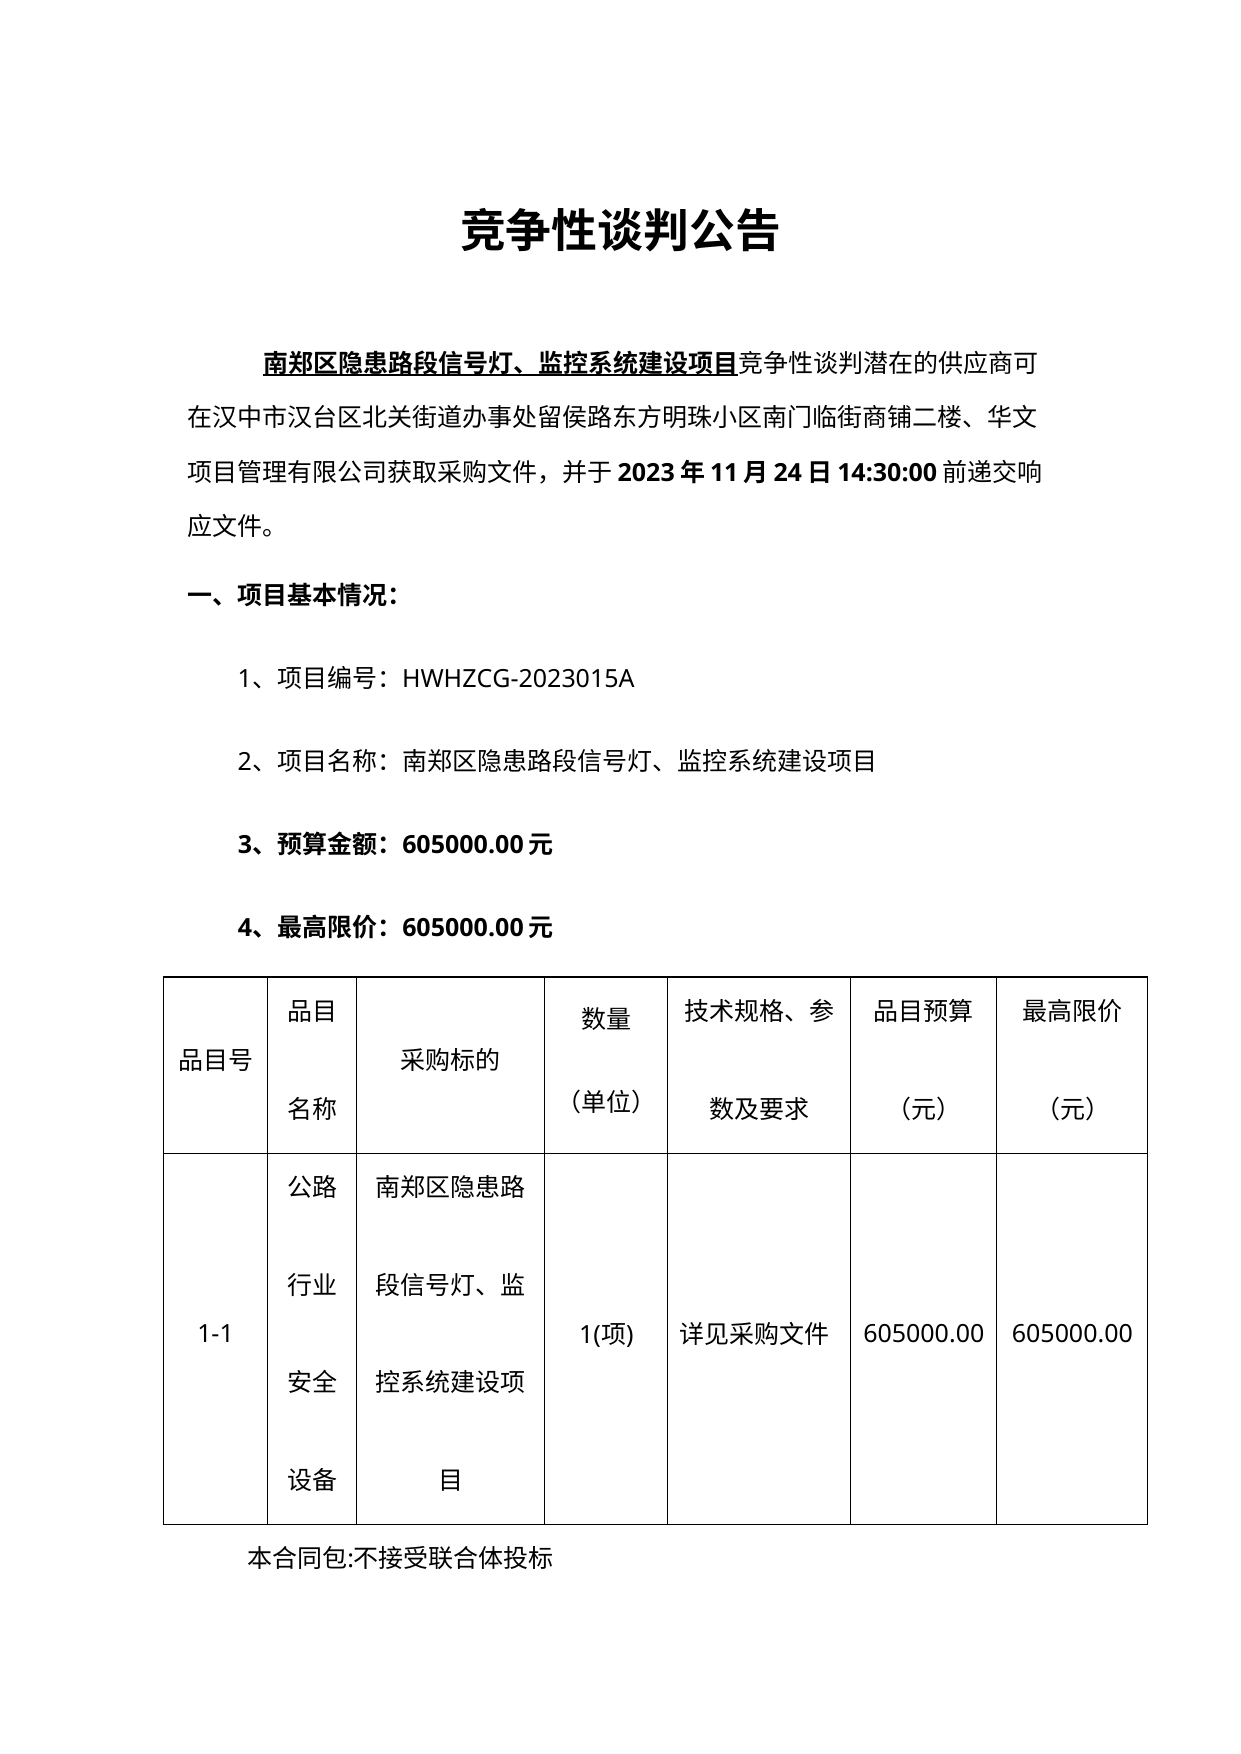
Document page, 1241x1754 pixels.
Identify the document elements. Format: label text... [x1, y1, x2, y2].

text 3、预算金额：605000.00元 [187, 810, 1053, 875]
title 一、项目基本情况： [187, 561, 1053, 626]
table_header 技术规格、参数及要求 [668, 978, 850, 1152]
table_header 品目名称 [268, 978, 356, 1152]
text 竞争性谈判公告 [187, 179, 1053, 276]
table_cell 1-1 [164, 1154, 267, 1523]
table_header 采购标的 [357, 978, 544, 1152]
table_header 数量 （单位） [545, 978, 667, 1152]
table_cell 详见采购文件 [668, 1154, 850, 1523]
table_cell 公路行业安全设备 [268, 1154, 356, 1523]
text 1、项目编号：HWHZCG-2023015A [187, 644, 1053, 709]
table_cell 605000.00 [851, 1154, 996, 1523]
table_cell 1(项) [545, 1154, 667, 1523]
table_header 品目号 [164, 978, 267, 1152]
table_cell 605000.00 [997, 1154, 1147, 1523]
text 4、最高限价：605000.00元 [187, 893, 1053, 958]
text 南郑区隐患路段信号灯、监控系统建设项目竞争性谈判潜在的供应商可在汉中市汉台区北关街道办事处留侯路东方明珠小区南门临街商铺二楼、华文项目管理有限公司获取采购文件，并于2023年11月24日14:30:00前递交响应文件。 [187, 343, 1053, 543]
text 2、项目名称：南郑区隐患路段信号灯、监控系统建设项目 [187, 727, 1053, 792]
table_cell 南郑区隐患路段信号灯、监控系统建设项目 [357, 1154, 544, 1523]
text 本合同包:不接受联合体投标 [187, 1525, 1053, 1589]
table_header 品目预算（元） [851, 978, 996, 1152]
table_header 最高限价（元） [997, 978, 1147, 1152]
